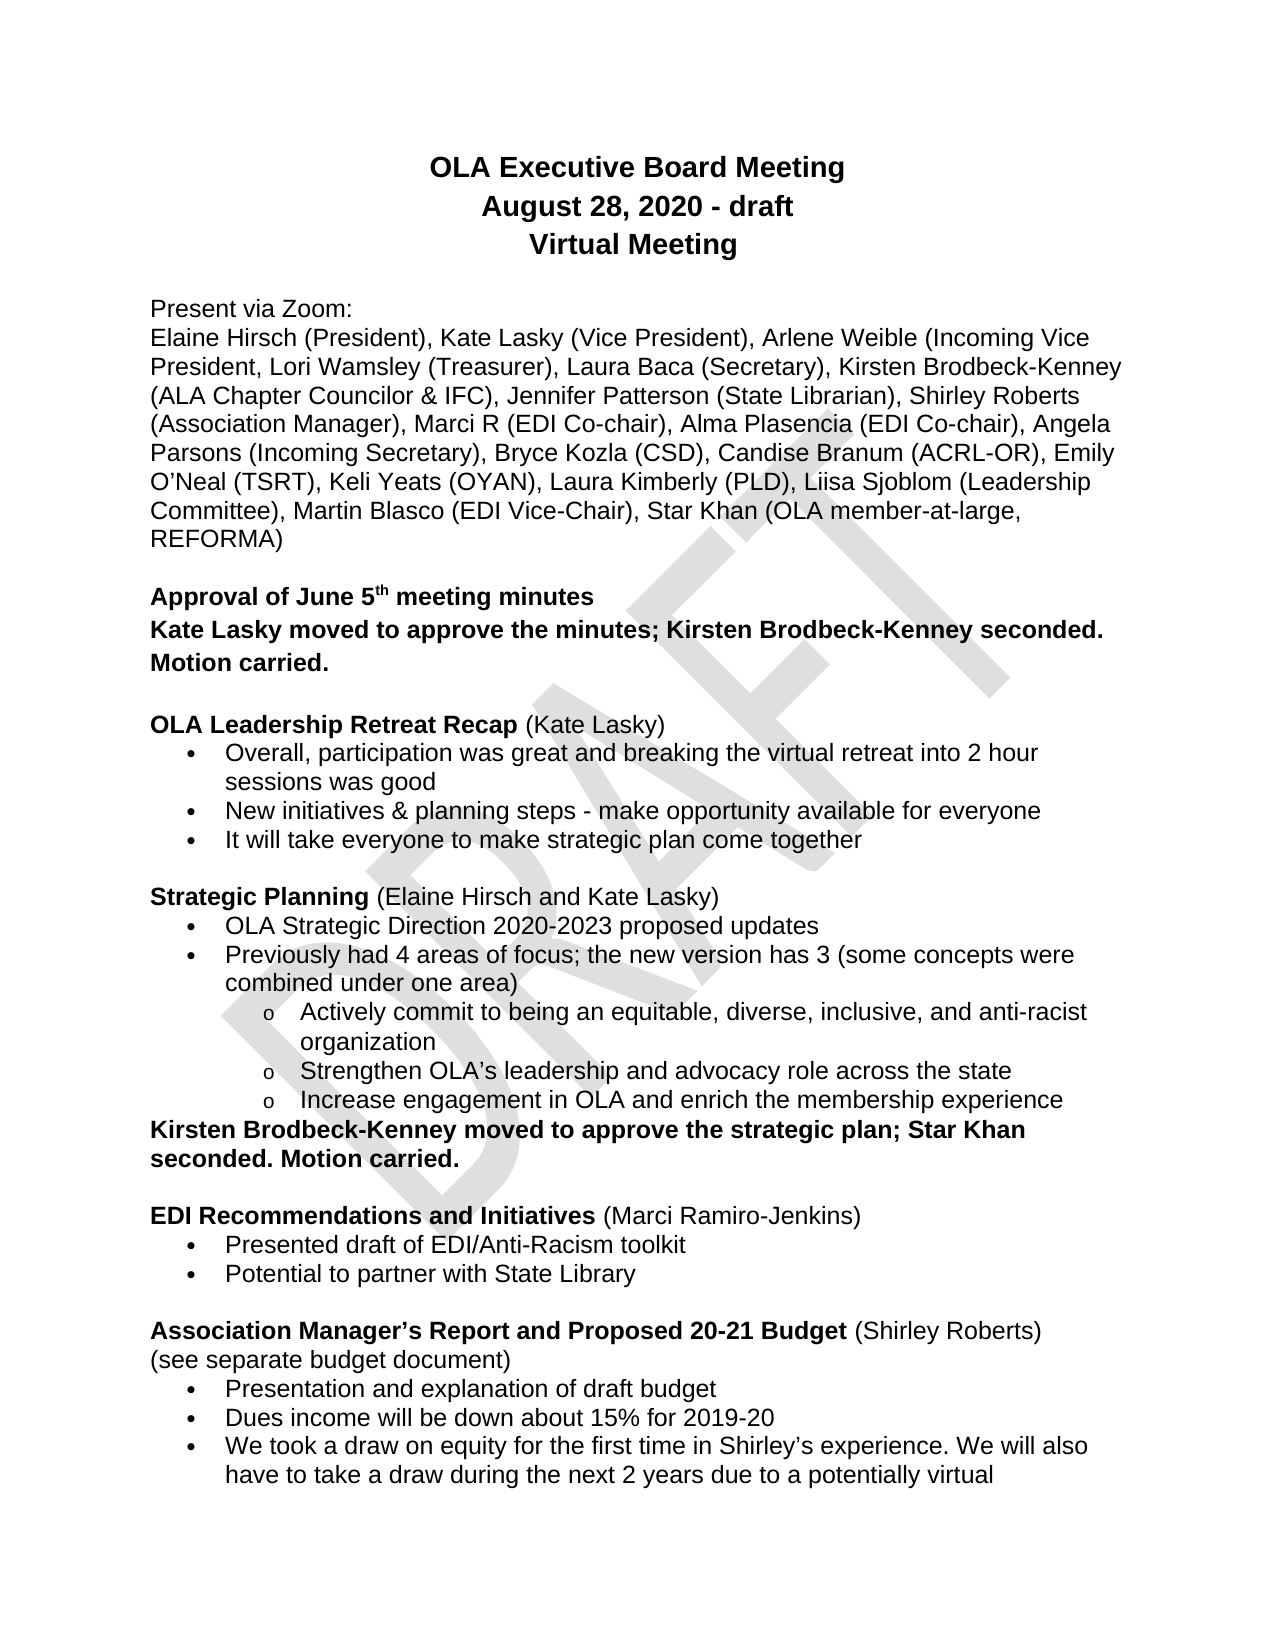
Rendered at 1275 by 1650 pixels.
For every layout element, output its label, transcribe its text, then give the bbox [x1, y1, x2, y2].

text Approval of June 5th meeting minutes [150, 582, 1125, 611]
text Kate Lasky moved to approve the minutes; Kirsten Brodbeck-Kenney seconded. [150, 615, 1125, 644]
text EDI Recommendations and Initiatives (Marci Ramiro-Jenkins) [150, 1201, 1125, 1230]
list Dues income will be down about 15% for 2019-20 [187, 1402, 1125, 1431]
list New initiatives & planning steps - make opportunity available for everyone [187, 796, 1125, 825]
text Motion carried. [150, 648, 1125, 677]
list It will take everyone to make strategic plan come together [187, 825, 1125, 853]
list Previously had 4 areas of focus; the new version has 3 (some concepts were combined under one area) [187, 940, 1125, 997]
list Increase engagement in OLA and enrich the membership experience [262, 1085, 1125, 1115]
text (see separate budget document) [150, 1345, 1125, 1374]
text Association Manager’s Report and Proposed 20-21 Budget (Shirley Roberts) [150, 1316, 1125, 1345]
text Present via Zoom: [150, 294, 1125, 323]
list Presented draft of EDI/Anti-Racism toolkit [187, 1230, 1125, 1259]
list OLA Strategic Direction 2020-2023 proposed updates [187, 911, 1125, 940]
list Overall, participation was great and breaking the virtual retreat into 2 hour sessions was good [187, 738, 1125, 796]
text Elaine Hirsch (President), Kate Lasky (Vice President), Arlene Weible (Incoming Vice President, Lori Wamsley (Treasurer), Laura Baca (Secretary), Kirsten Brodbeck-Kenney (ALA Chapter Councilor & IFC), Jennifer Patterson (State Librarian), Shirley Roberts (Association Manager), Marci R (EDI Co-chair), Alma Plasencia (EDI Co-chair), Angela Parsons (Incoming Secretary), Bryce Kozla (CSD), Candise Branum (ACRL-OR), Emily O’Neal (TSRT), Keli Yeats (OYAN), Laura Kimberly (PLD), Liisa Sjoblom (Leadership Committee), Martin Blasco (EDI Vice-Chair), Star Khan (OLA member-at-large, REFORMA) [150, 323, 1125, 553]
list Presentation and explanation of draft budget [187, 1374, 1125, 1402]
list Potential to partner with State Library [187, 1259, 1125, 1287]
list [187, 1431, 1125, 1489]
list Strengthen OLA’s leadership and advocacy role across the state [262, 1056, 1125, 1085]
text Strategic Planning (Elaine Hirsch and Kate Lasky) [150, 882, 1125, 911]
text OLA Leadership Retreat Recap (Kate Lasky) [150, 710, 1125, 738]
text Virtual Meeting [150, 227, 1125, 261]
text OLA Executive Board Meeting [150, 150, 1125, 183]
list Actively commit to being an equitable, diverse, inclusive, and anti-racist organization [262, 997, 1125, 1056]
text Kirsten Brodbeck-Kenney moved to approve the strategic plan; Star Khan seconded. Motion carried. [150, 1115, 1125, 1172]
text August 28, 2020 - draft [150, 188, 1125, 222]
